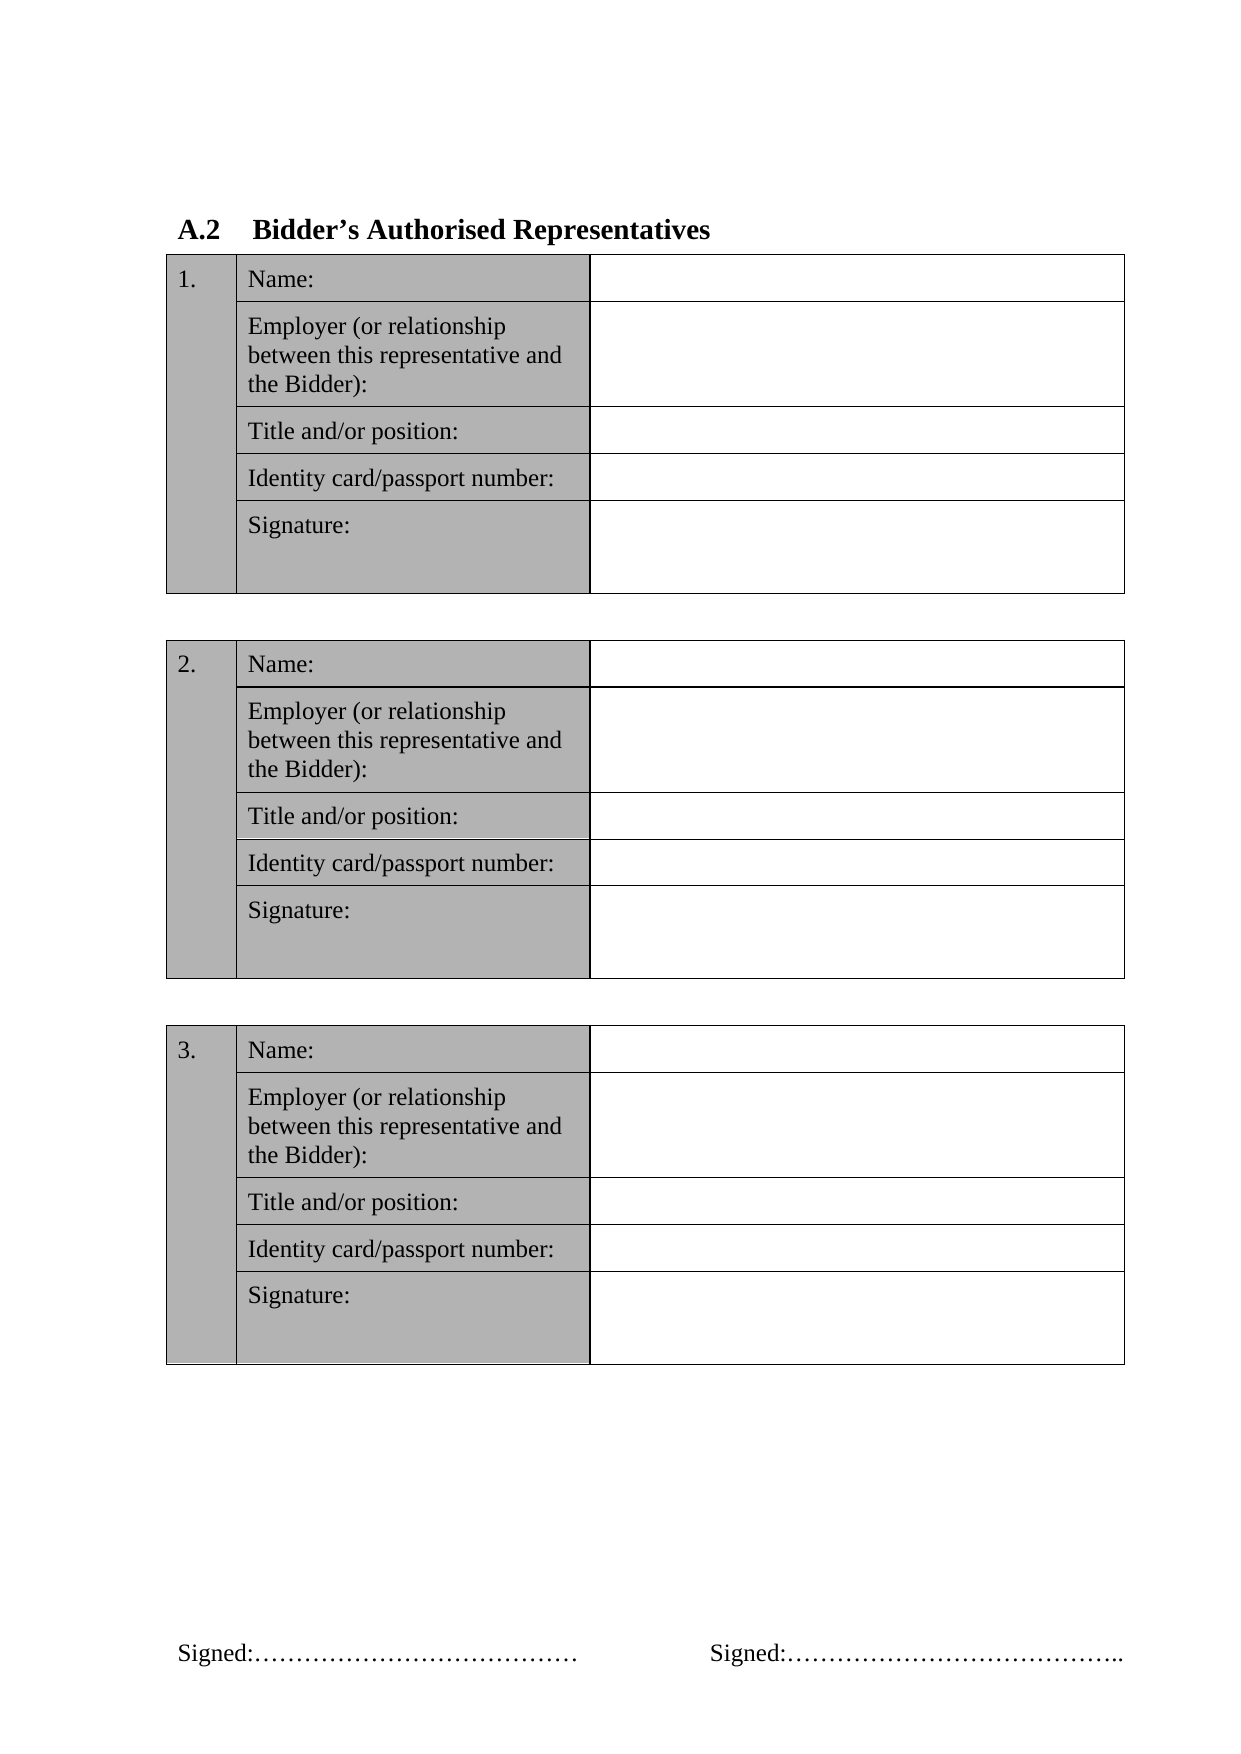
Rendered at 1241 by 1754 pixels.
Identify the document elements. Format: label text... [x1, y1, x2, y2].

table_cell Employer (or relationship between this representative and the Bidder): [237, 302, 589, 406]
table_header [591, 641, 1124, 686]
table_cell [591, 1225, 1124, 1271]
text A.2 Bidder’s Authorised Representatives [177, 212, 1128, 246]
table_cell Identity card/passport number: [237, 840, 589, 885]
table_header 2. [167, 641, 236, 978]
table_header 3. [167, 1026, 236, 1363]
table_cell Identity card/passport number: [237, 1225, 589, 1271]
table_cell Employer (or relationship between this representative and the Bidder): [237, 688, 589, 792]
table_cell Signature: [237, 886, 589, 978]
table_cell [591, 1272, 1124, 1363]
table_cell Employer (or relationship between this representative and the Bidder): [237, 1073, 589, 1177]
table_cell [591, 1073, 1124, 1177]
table_cell Identity card/passport number: [237, 454, 589, 500]
table_header Name: [237, 255, 589, 301]
table_cell [591, 840, 1124, 885]
table_cell [591, 886, 1124, 978]
table_header [591, 1026, 1124, 1072]
table_header 1. [167, 255, 236, 593]
table_cell [591, 501, 1124, 593]
table_header Name: [237, 1026, 589, 1072]
table_cell [591, 302, 1124, 406]
table_cell Signature: [237, 501, 589, 593]
table_cell Title and/or position: [237, 407, 589, 453]
table_cell [591, 407, 1124, 453]
table_cell Signature: [237, 1272, 589, 1363]
table_cell [591, 1178, 1124, 1224]
table_cell [591, 454, 1124, 500]
table_cell [591, 793, 1124, 838]
table_cell [591, 688, 1124, 792]
table_cell Title and/or position: [237, 793, 589, 838]
table_header [591, 255, 1124, 301]
table_header Name: [237, 641, 589, 686]
table_cell Title and/or position: [237, 1178, 589, 1224]
